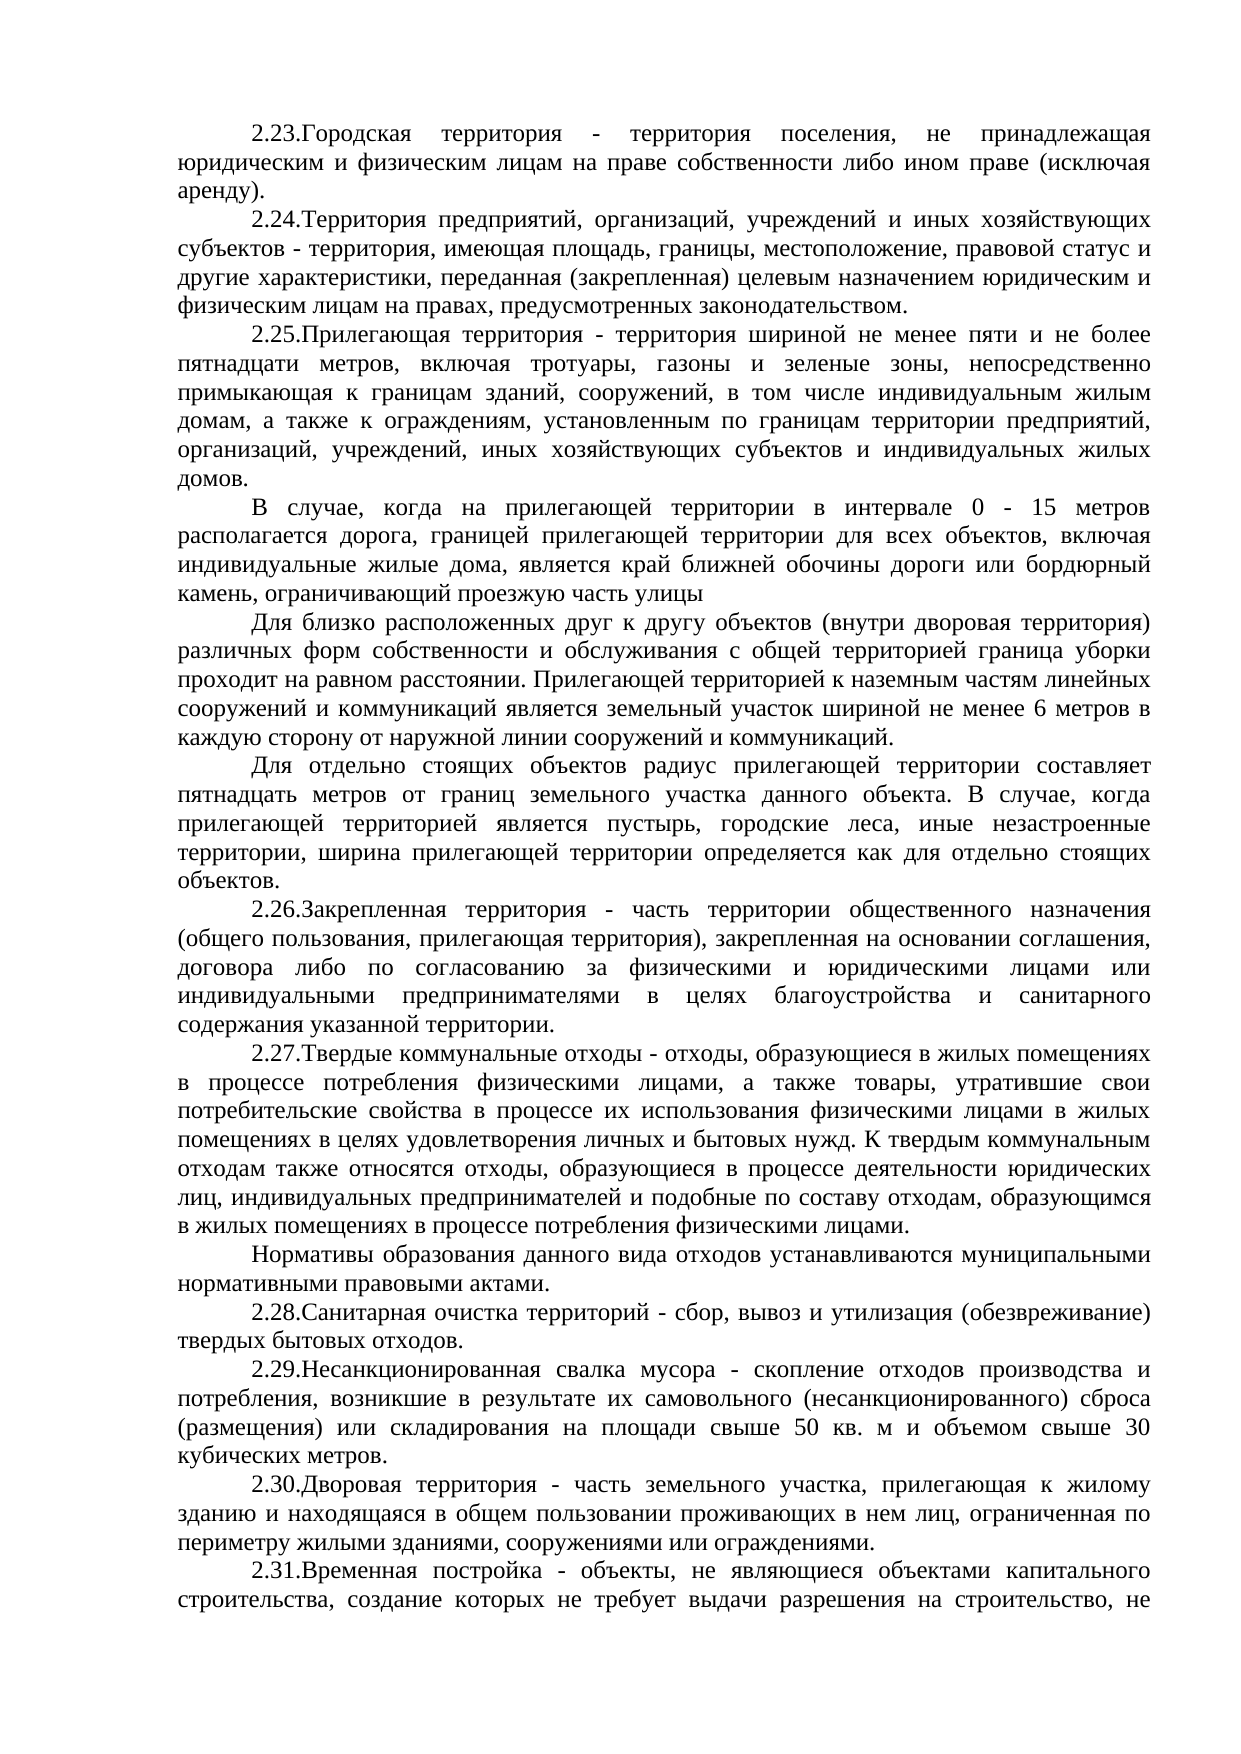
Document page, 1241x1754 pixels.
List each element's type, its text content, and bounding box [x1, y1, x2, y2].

text В случае, когда на прилегающей территории в интервале 0 - 15 метров располагается дорога, границей прилегающей территории для всех объектов, включая индивидуальные жилые дома, является край ближней обочины дороги или бордюрный камень, ограничивающий проезжую часть улицы [177, 492, 1152, 607]
text 2.30.Дворовая территория - часть земельного участка, прилегающая к жилому зданию и находящаяся в общем пользовании проживающих в нем лиц, ограниченная по периметру жилыми зданиями, сооружениями или ограждениями. [177, 1469, 1152, 1556]
text Нормативы образования данного вида отходов устанавливаются муниципальными нормативными правовыми актами. [177, 1239, 1152, 1297]
text 2.23.Городская территория - территория поселения, не принадлежащая юридическим и физическим лицам на праве собственности либо ином праве (исключая аренду). [177, 118, 1152, 204]
text Для отдельно стоящих объектов радиус прилегающей территории составляет пятнадцать метров от границ земельного участка данного объекта. В случае, когда прилегающей территорией является пустырь, городские леса, иные незастроенные территории, ширина прилегающей территории определяется как для отдельно стоящих объектов. [177, 751, 1152, 894]
text 2.24.Территория предприятий, организаций, учреждений и иных хозяйствующих субъектов - территория, имеющая площадь, границы, местоположение, правовой статус и другие характеристики, переданная (закрепленная) целевым назначением юридическим и физическим лицам на правах, предусмотренных законодательством. [177, 204, 1152, 319]
text 2.26.Закрепленная территория - часть территории общественного назначения (общего пользования, прилегающая территория), закрепленная на основании соглашения, договора либо по согласованию за физическими и юридическими лицами или индивидуальными предпринимателями в целях благоустройства и санитарного содержания указанной территории. [177, 894, 1152, 1038]
text 2.25.Прилегающая территория - территория шириной не менее пяти и не более пятнадцати метров, включая тротуары, газоны и зеленые зоны, непосредственно примыкающая к границам зданий, сооружений, в том числе индивидуальным жилым домам, а также к ограждениям, установленным по границам территории предприятий, организаций, учреждений, иных хозяйствующих субъектов и индивидуальных жилых домов. [177, 319, 1152, 492]
text 2.28.Санитарная очистка территорий - сбор, вывоз и утилизация (обезвреживание) твердых бытовых отходов. [177, 1297, 1152, 1354]
text 2.29.Несанкционированная свалка мусора - скопление отходов производства и потребления, возникшие в результате их самовольного (несанкционированного) сброса (размещения) или складирования на площади свыше 50 кв. м и объемом свыше 30 кубических метров. [177, 1354, 1152, 1469]
text 2.27.Твердые коммунальные отходы - отходы, образующиеся в жилых помещениях в процессе потребления физическими лицами, а также товары, утратившие свои потребительские свойства в процессе их использования физическими лицами в жилых помещениях в целях удовлетворения личных и бытовых нужд. К твердым коммунальным отходам также относятся отходы, образующиеся в процессе деятельности юридических лиц, индивидуальных предпринимателей и подобные по составу отходам, образующимся в жилых помещениях в процессе потребления физическими лицами. [177, 1038, 1152, 1239]
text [177, 1556, 1152, 1613]
text Для близко расположенных друг к другу объектов (внутри дворовая территория) различных форм собственности и обслуживания с общей территорией граница уборки проходит на равном расстоянии. Прилегающей территорией к наземным частям линейных сооружений и коммуникаций является земельный участок шириной не менее 6 метров в каждую сторону от наружной линии сооружений и коммуникаций. [177, 607, 1152, 751]
